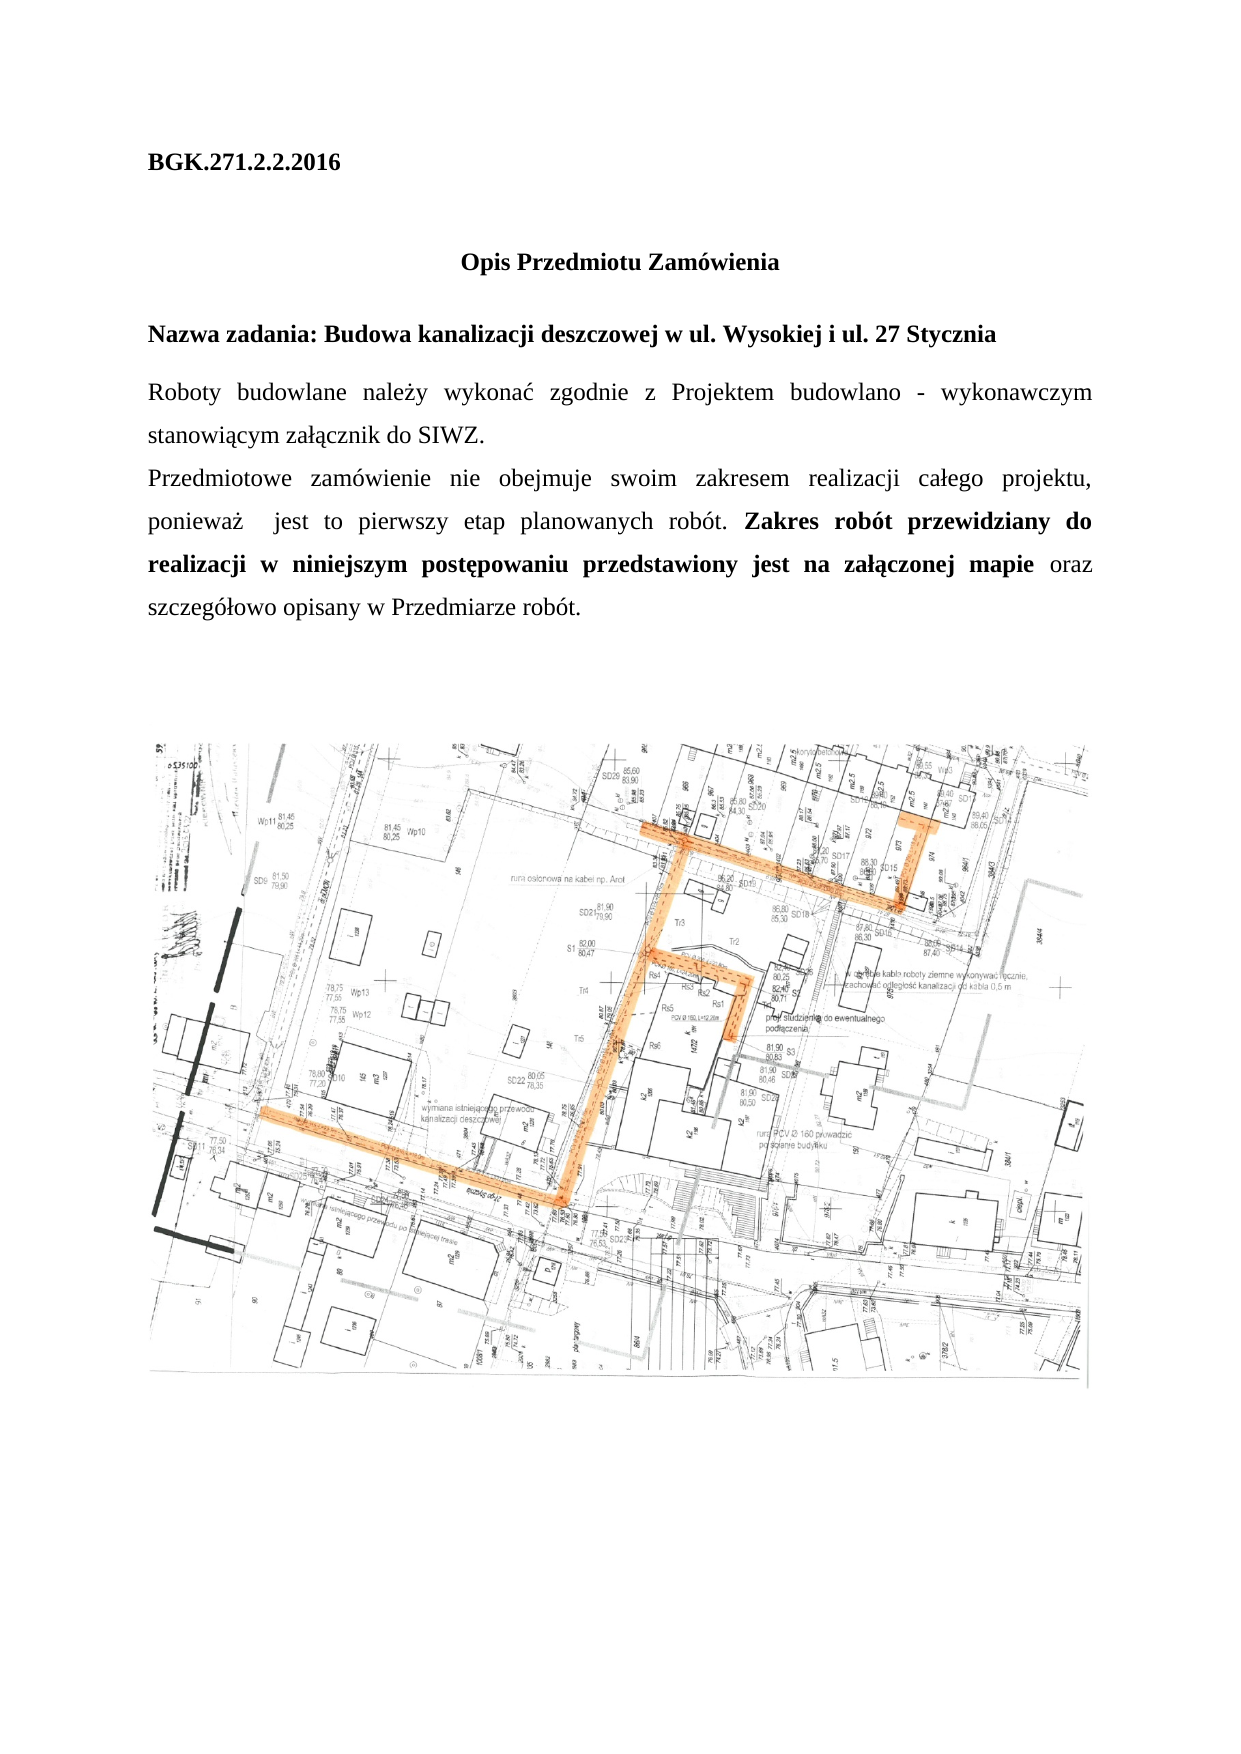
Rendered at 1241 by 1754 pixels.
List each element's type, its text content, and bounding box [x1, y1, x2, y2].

picture [147, 721, 1093, 1390]
text Opis Przedmiotu Zamówienia [148, 247, 1093, 276]
text Przedmiotowe zamówienie nie obejmuje swoim zakresem realizacji całego projektu, ponieważ jest to pierwszy etap planowanych robót. Zakres robót przewidziany do realizacji w niniejszym postępowaniu przedstawiony jest na załączonej mapie oraz szczegółowo opisany w Przedmiarze robót. [148, 463, 1093, 621]
text Nazwa zadania: Budowa kanalizacji deszczowej w ul. Wysokiej i ul. 27 Stycznia [148, 319, 1093, 348]
text Roboty budowlane należy wykonać zgodnie z Projektem budowlano - wykonawczym stanowiącym załącznik do SIWZ. [148, 377, 1093, 449]
text BGK.271.2.2.2016 [148, 147, 1093, 176]
